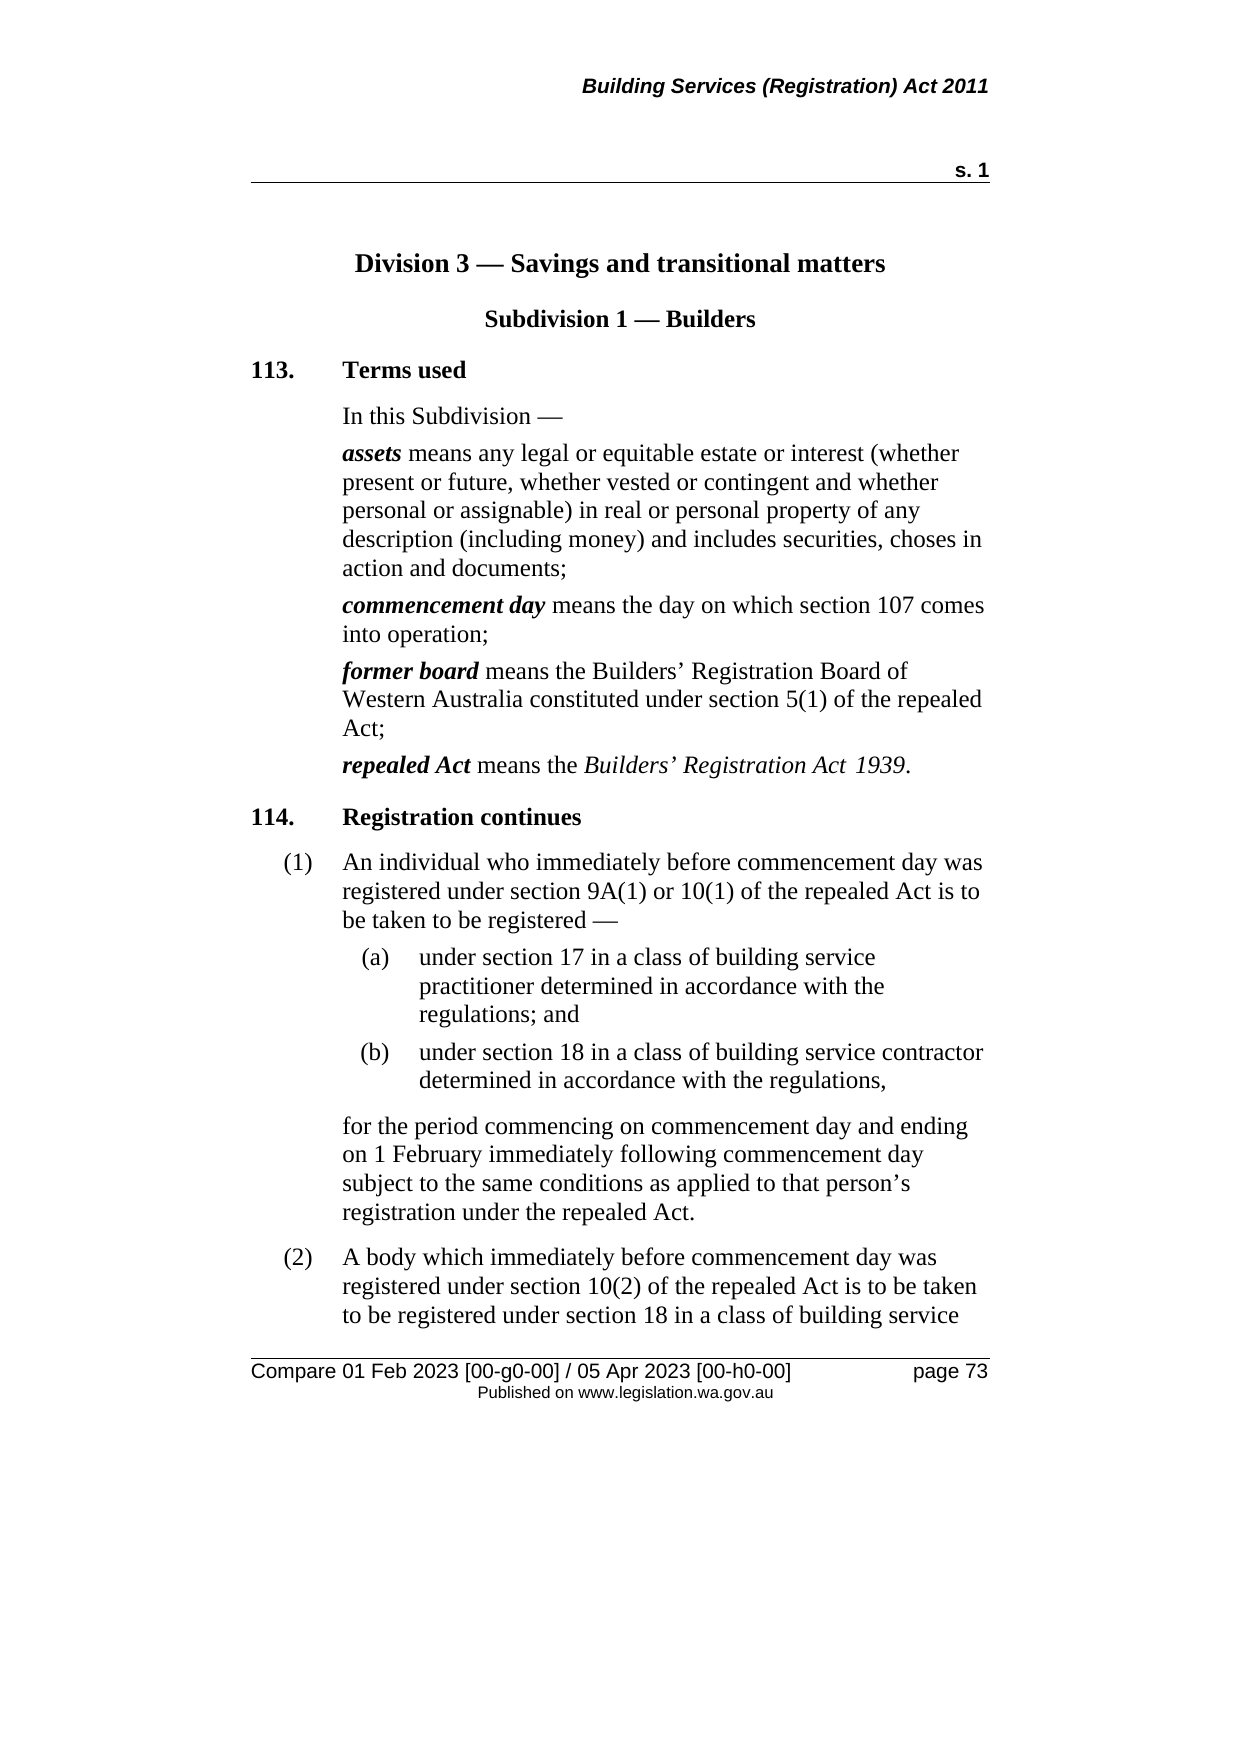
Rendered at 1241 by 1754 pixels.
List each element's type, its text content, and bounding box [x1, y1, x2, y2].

subtitle 114. Registration continues [251, 802, 990, 831]
text repealed Act means the Builders’ Registration Act 1939. [251, 750, 990, 779]
text former board means the Builders’ Registration Board of Western Australia constituted under section 5(1) of the repealed Act; [251, 656, 990, 742]
text assets means any legal or equitable estate or interest (whether present or future, whether vested or contingent and whether personal or assignable) in real or personal property of any description (including money) and includes securities, choses in action and documents; [251, 438, 990, 582]
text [251, 1242, 990, 1329]
subtitle Subdivision 1 — Builders [251, 304, 990, 332]
text (1) An individual who immediately before commencement day was registered under section 9A(1) or 10(1) of the repealed Act is to be taken to be registered — [251, 847, 990, 934]
text for the period commencing on commencement day and ending on 1 February immediately following commencement day subject to the same conditions as applied to that person’s registration under the repealed Act. [251, 1111, 990, 1226]
text (b) under section 18 in a class of building service contractor determined in accordance with the regulations, [251, 1037, 990, 1094]
text commencement day means the day on which section 107 comes into operation; [251, 590, 990, 647]
text In this Subdivision — [251, 401, 990, 429]
subtitle 113. Terms used [251, 355, 990, 384]
text (a) under section 17 in a class of building service practitioner determined in accordance with the regulations; and [251, 942, 990, 1028]
subtitle Division 3 — Savings and transitional matters [251, 247, 990, 279]
